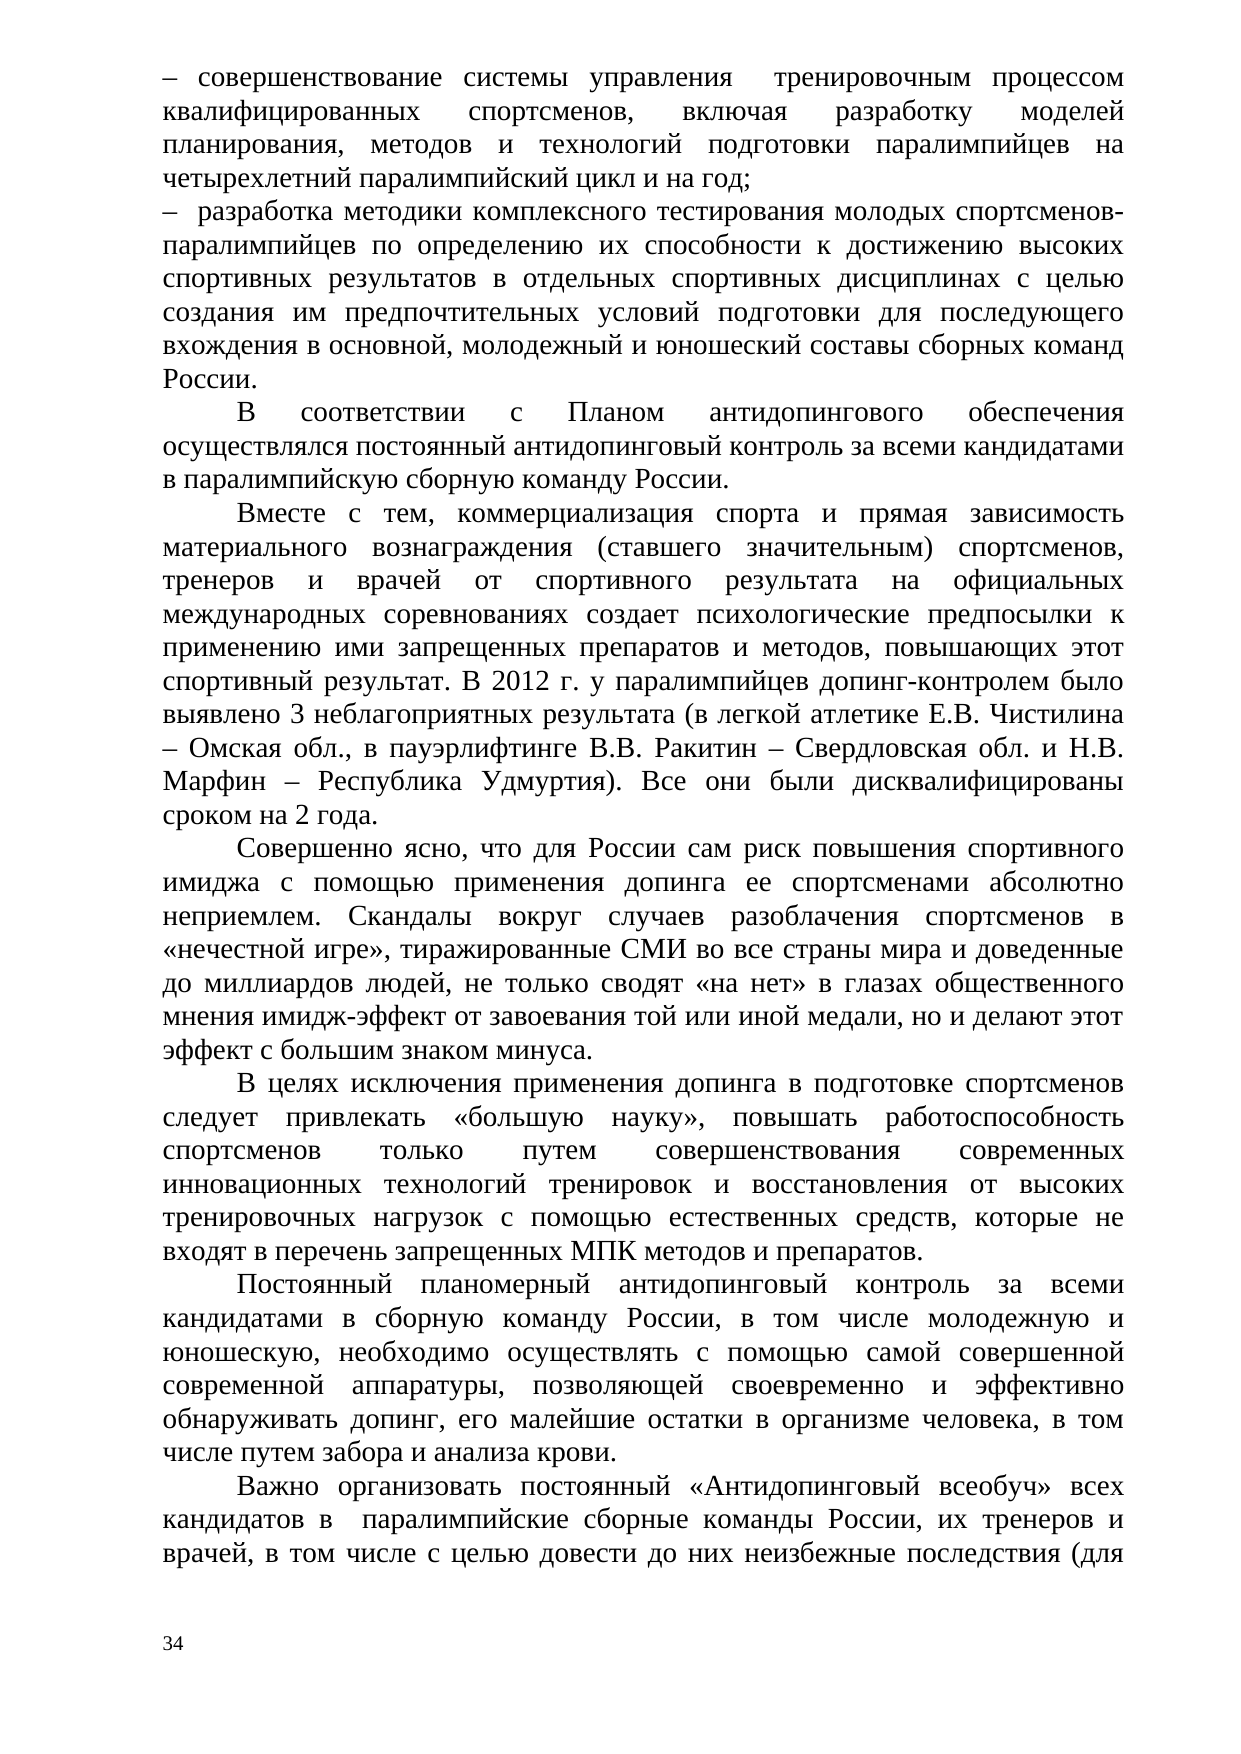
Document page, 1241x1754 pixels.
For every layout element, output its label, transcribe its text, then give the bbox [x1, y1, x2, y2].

text В целях исключения применения допинга в подготовке спортсменов следует привлекать «большую науку», повышать работоспособность спортсменов только путем совершенствования современных инновационных технологий тренировок и восстановления от высоких тренировочных нагрузок с помощью естественных средств, которые не входят в перечень запрещенных МПК методов и препаратов. [162, 1065, 1125, 1267]
text Вместе с тем, коммерциализация спорта и прямая зависимость материального вознаграждения (ставшего значительным) спортсменов, тренеров и врачей от спортивного результата на официальных международных соревнованиях создает психологические предпосылки к применению ими запрещенных препаратов и методов, повышающих этот спортивный результат. В 2012 г. у паралимпийцев допинг-контролем было выявлено 3 неблагоприятных результата (в легкой атлетике Е.В. Чистилина – Омская обл., в пауэрлифтинге В.В. Ракитин – Свердловская обл. и Н.В. Марфин – Республика Удмуртия). Все они были дисквалифицированы сроком на 2 года. [162, 495, 1125, 831]
text Постоянный планомерный антидопинговый контроль за всеми кандидатами в сборную команду России, в том числе молодежную и юношескую, необходимо осуществлять с помощью самой совершенной современной аппаратуры, позволяющей своевременно и эффективно обнаруживать допинг, его малейшие остатки в организме человека, в том числе путем забора и анализа крови. [162, 1267, 1125, 1468]
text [162, 1468, 1125, 1568]
text В соответствии с Планом антидопингового обеспечения осуществлялся постоянный антидопинговый контроль за всеми кандидатами в паралимпийскую сборную команду России. [162, 394, 1125, 495]
text – разработка методики комплексного тестирования молодых спортсменов-паралимпийцев по определению их способности к достижению высоких спортивных результатов в отдельных спортивных дисциплинах с целью создания им предпочтительных условий подготовки для последующего вхождения в основной, молодежный и юношеский составы сборных команд России. [162, 193, 1125, 394]
text Совершенно ясно, что для России сам риск повышения спортивного имиджа с помощью применения допинга ее спортсменами абсолютно неприемлем. Скандалы вокруг случаев разоблачения спортсменов в «нечестной игре», тиражированные СМИ во все страны мира и доведенные до миллиардов людей, не только сводят «на нет» в глазах общественного мнения имидж-эффект от завоевания той или иной медали, но и делают этот эффект с большим знаком минуса. [162, 831, 1125, 1065]
text – совершенствование системы управления тренировочным процессом квалифицированных спортсменов, включая разработку моделей планирования, методов и технологий подготовки паралимпийцев на четырехлетний паралимпийский цикл и на год; [162, 59, 1125, 193]
